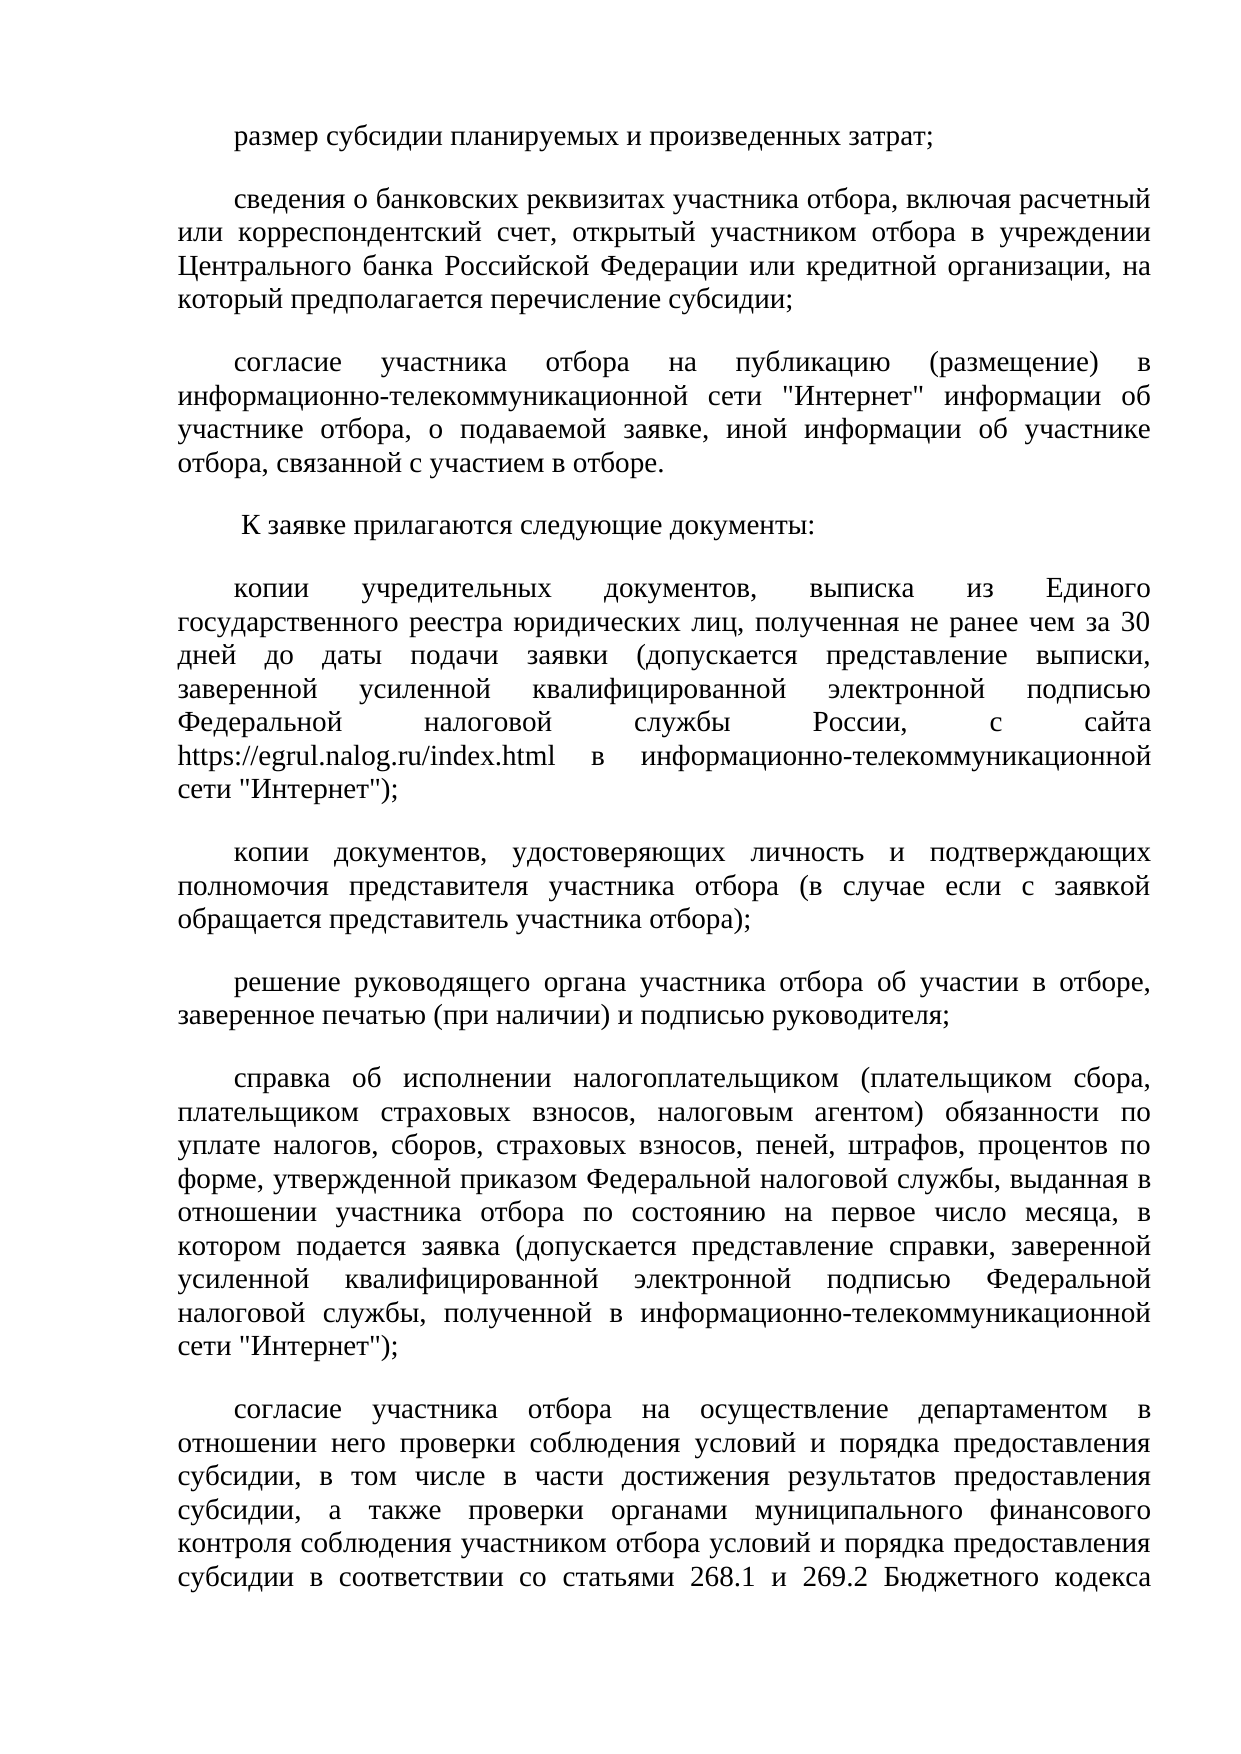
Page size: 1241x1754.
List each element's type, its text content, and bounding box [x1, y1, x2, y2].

text копии документов, удостоверяющих личность и подтверждающих полномочия представителя участника отбора (в случае если с заявкой обращается представитель участника отбора); [177, 834, 1152, 935]
text К заявке прилагаются следующие документы: [177, 507, 1152, 541]
text размер субсидии планируемых и произведенных затрат; [177, 118, 1152, 152]
text согласие участника отбора на публикацию (размещение) в информационно-телекоммуникационной сети "Интернет" информации об участнике отбора, о подаваемой заявке, иной информации об участнике отбора, связанной с участием в отборе. [177, 344, 1152, 478]
text сведения о банковских реквизитах участника отбора, включая расчетный или корреспондентский счет, открытый участником отбора в учреждении Центрального банка Российской Федерации или кредитной организации, на который предполагается перечисление субсидии; [177, 181, 1152, 315]
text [177, 1391, 1152, 1592]
text решение руководящего органа участника отбора об участии в отборе, заверенное печатью (при наличии) и подписью руководителя; [177, 964, 1152, 1031]
text копии учредительных документов, выписка из Единого государственного реестра юридических лиц, полученная не ранее чем за 30 дней до даты подачи заявки (допускается представление выписки, заверенной усиленной квалифицированной электронной подписью Федеральной налоговой службы России, с сайта https://egrul.nalog.ru/index.html в информационно-телекоммуникационной сети "Интернет"); [177, 570, 1152, 805]
text справка об исполнении налогоплательщиком (плательщиком сбора, плательщиком страховых взносов, налоговым агентом) обязанности по уплате налогов, сборов, страховых взносов, пеней, штрафов, процентов по форме, утвержденной приказом Федеральной налоговой службы, выданная в отношении участника отбора по состоянию на первое число месяца, в котором подается заявка (допускается представление справки, заверенной усиленной квалифицированной электронной подписью Федеральной налоговой службы, полученной в информационно-телекоммуникационной сети "Интернет"); [177, 1060, 1152, 1362]
